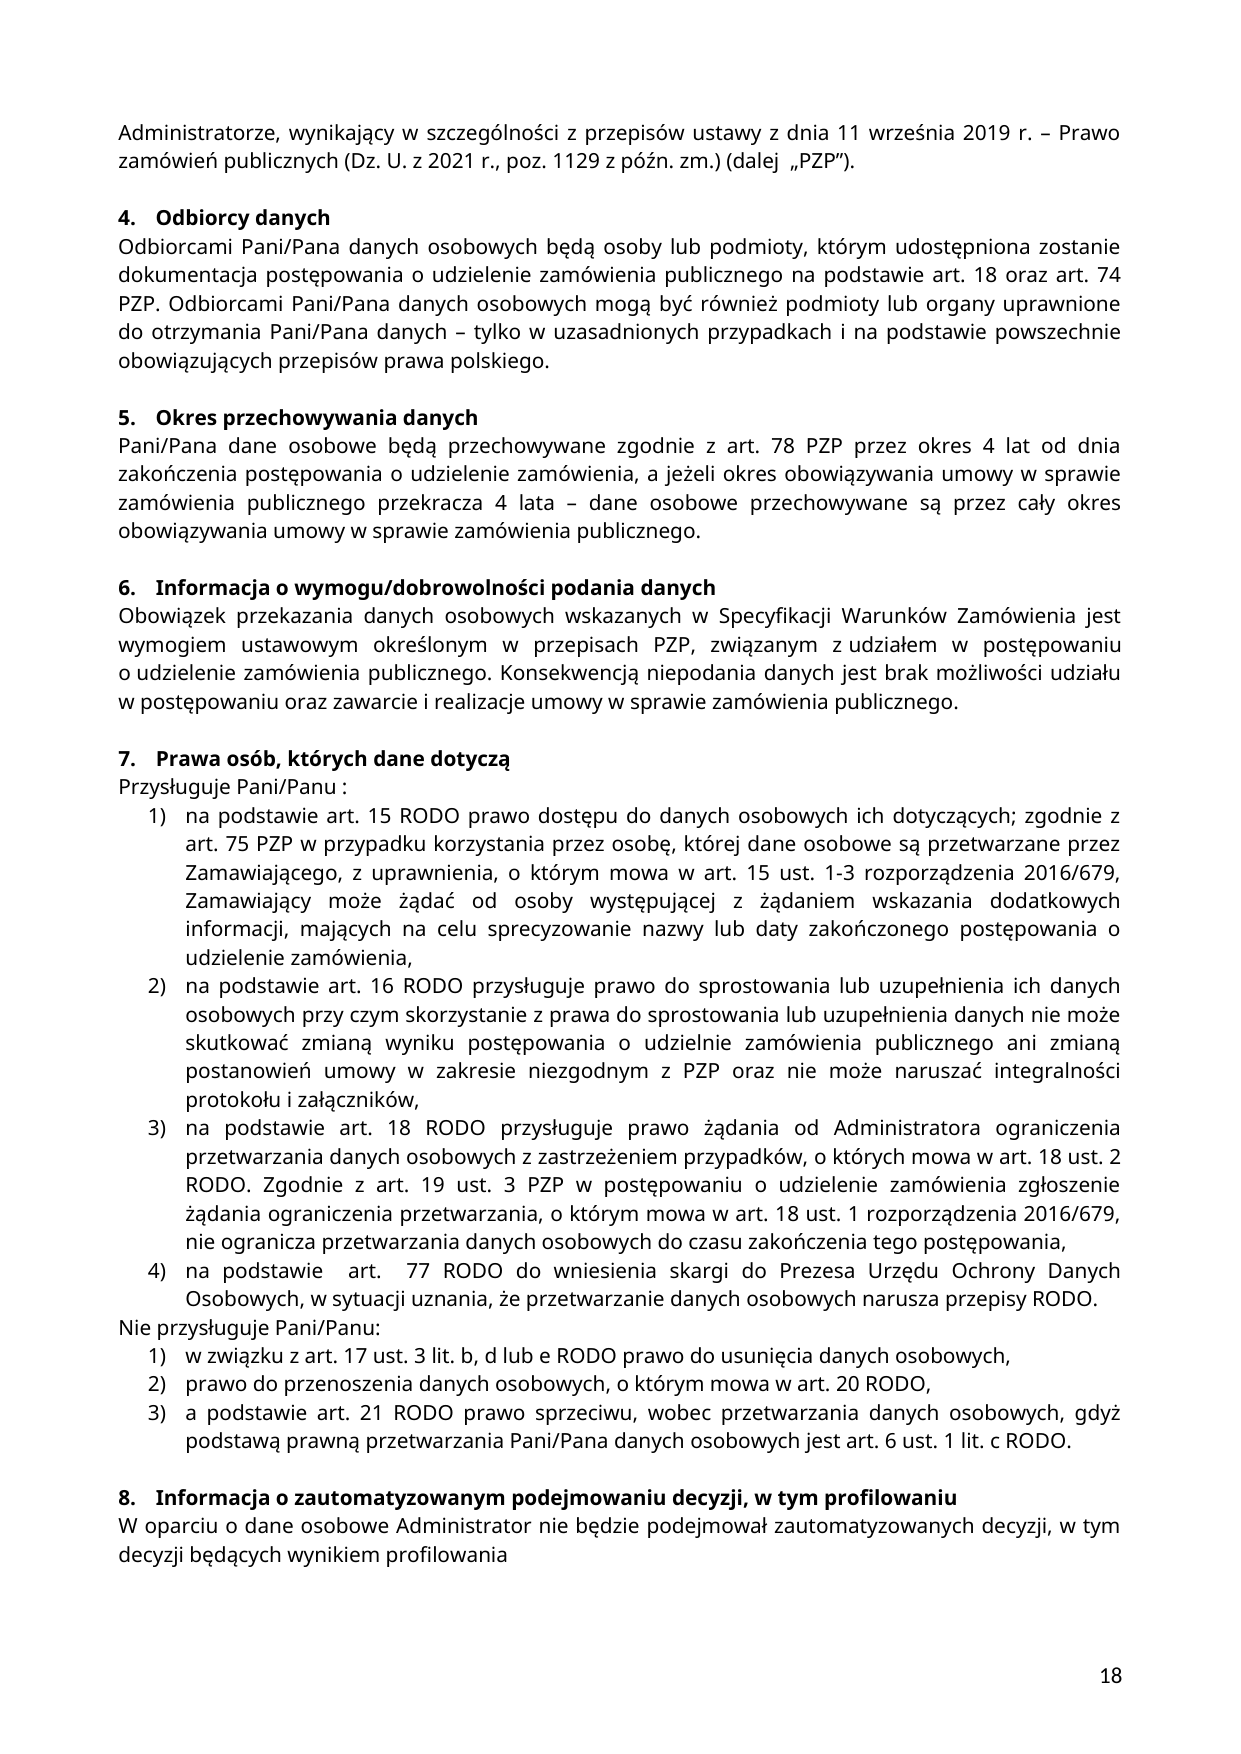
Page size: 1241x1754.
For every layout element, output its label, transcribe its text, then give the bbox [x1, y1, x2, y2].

list na podstawie art. 18 RODO przysługuje prawo żądania od Administratora ograniczenia przetwarzania danych osobowych z zastrzeżeniem przypadków, o których mowa w art. 18 ust. 2 RODO. Zgodnie z art. 19 ust. 3 PZP w postępowaniu o udzielenie zamówienia zgłoszenie żądania ograniczenia przetwarzania, o którym mowa w art. 18 ust. 1 rozporządzenia 2016/679, nie ogranicza przetwarzania danych osobowych do czasu zakończenia tego postępowania, [148, 1113, 1122, 1256]
list na podstawie art. 16 RODO przysługuje prawo do sprostowania lub uzupełnienia ich danych osobowych przy czym skorzystanie z prawa do sprostowania lub uzupełnienia danych nie może skutkować zmianą wyniku postępowania o udzielnie zamówienia publicznego ani zmianą postanowień umowy w zakresie niezgodnym z PZP oraz nie może naruszać integralności protokołu i załączników, [148, 971, 1122, 1113]
text Odbiorcami Pani/Pana danych osobowych będą osoby lub podmioty, którym udostępniona zostanie dokumentacja postępowania o udzielenie zamówienia publicznego na podstawie art. 18 oraz art. 74 PZP. Odbiorcami Pani/Pana danych osobowych mogą być również podmioty lub organy uprawnione do otrzymania Pani/Pana danych – tylko w uzasadnionych przypadkach i na podstawie powszechnie obowiązujących przepisów prawa polskiego. [118, 232, 1122, 374]
list na podstawie art. 77 RODO do wniesienia skargi do Prezesa Urzędu Ochrony Danych Osobowych, w sytuacji uznania, że przetwarzanie danych osobowych narusza przepisy RODO. [148, 1256, 1122, 1313]
list prawo do przenoszenia danych osobowych, o którym mowa w art. 20 RODO, [148, 1369, 1122, 1398]
list Odbiorcy danych [118, 203, 1122, 232]
text W oparciu o dane osobowe Administrator nie będzie podejmował zautomatyzowanych decyzji, w tym decyzji będących wynikiem profilowania [118, 1512, 1122, 1568]
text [118, 118, 1122, 175]
list Prawa osób, których dane dotyczą [118, 744, 1122, 772]
list na podstawie art. 15 RODO prawo dostępu do danych osobowych ich dotyczących; zgodnie z art. 75 PZP w przypadku korzystania przez osobę, której dane osobowe są przetwarzane przez Zamawiającego, z uprawnienia, o którym mowa w art. 15 ust. 1-3 rozporządzenia 2016/679, Zamawiający może żądać od osoby występującej z żądaniem wskazania dodatkowych informacji, mających na celu sprecyzowanie nazwy lub daty zakończonego postępowania o udzielenie zamówienia, [148, 801, 1122, 971]
text Pani/Pana dane osobowe będą przechowywane zgodnie z art. 78 PZP przez okres 4 lat od dnia zakończenia postępowania o udzielenie zamówienia, a jeżeli okres obowiązywania umowy w sprawie zamówienia publicznego przekracza 4 lata – dane osobowe przechowywane są przez cały okres obowiązywania umowy w sprawie zamówienia publicznego. [118, 431, 1122, 545]
text Przysługuje Pani/Panu : [118, 772, 1122, 801]
text Obowiązek przekazania danych osobowych wskazanych w Specyfikacji Warunków Zamówienia jest wymogiem ustawowym określonym w przepisach PZP, związanym z udziałem w postępowaniu o udzielenie zamówienia publicznego. Konsekwencją niepodania danych jest brak możliwości udziału w postępowaniu oraz zawarcie i realizacje umowy w sprawie zamówienia publicznego. [118, 602, 1122, 715]
list Informacja o wymogu/dobrowolności podania danych [118, 573, 1122, 602]
list Okres przechowywania danych [118, 403, 1122, 431]
list w związku z art. 17 ust. 3 lit. b, d lub e RODO prawo do usunięcia danych osobowych, [148, 1341, 1122, 1369]
list Informacja o zautomatyzowanym podejmowaniu decyzji, w tym profilowaniu [118, 1483, 1122, 1512]
list a podstawie art. 21 RODO prawo sprzeciwu, wobec przetwarzania danych osobowych, gdyż podstawą prawną przetwarzania Pani/Pana danych osobowych jest art. 6 ust. 1 lit. c RODO. [148, 1398, 1122, 1455]
text Nie przysługuje Pani/Panu: [118, 1313, 1122, 1341]
